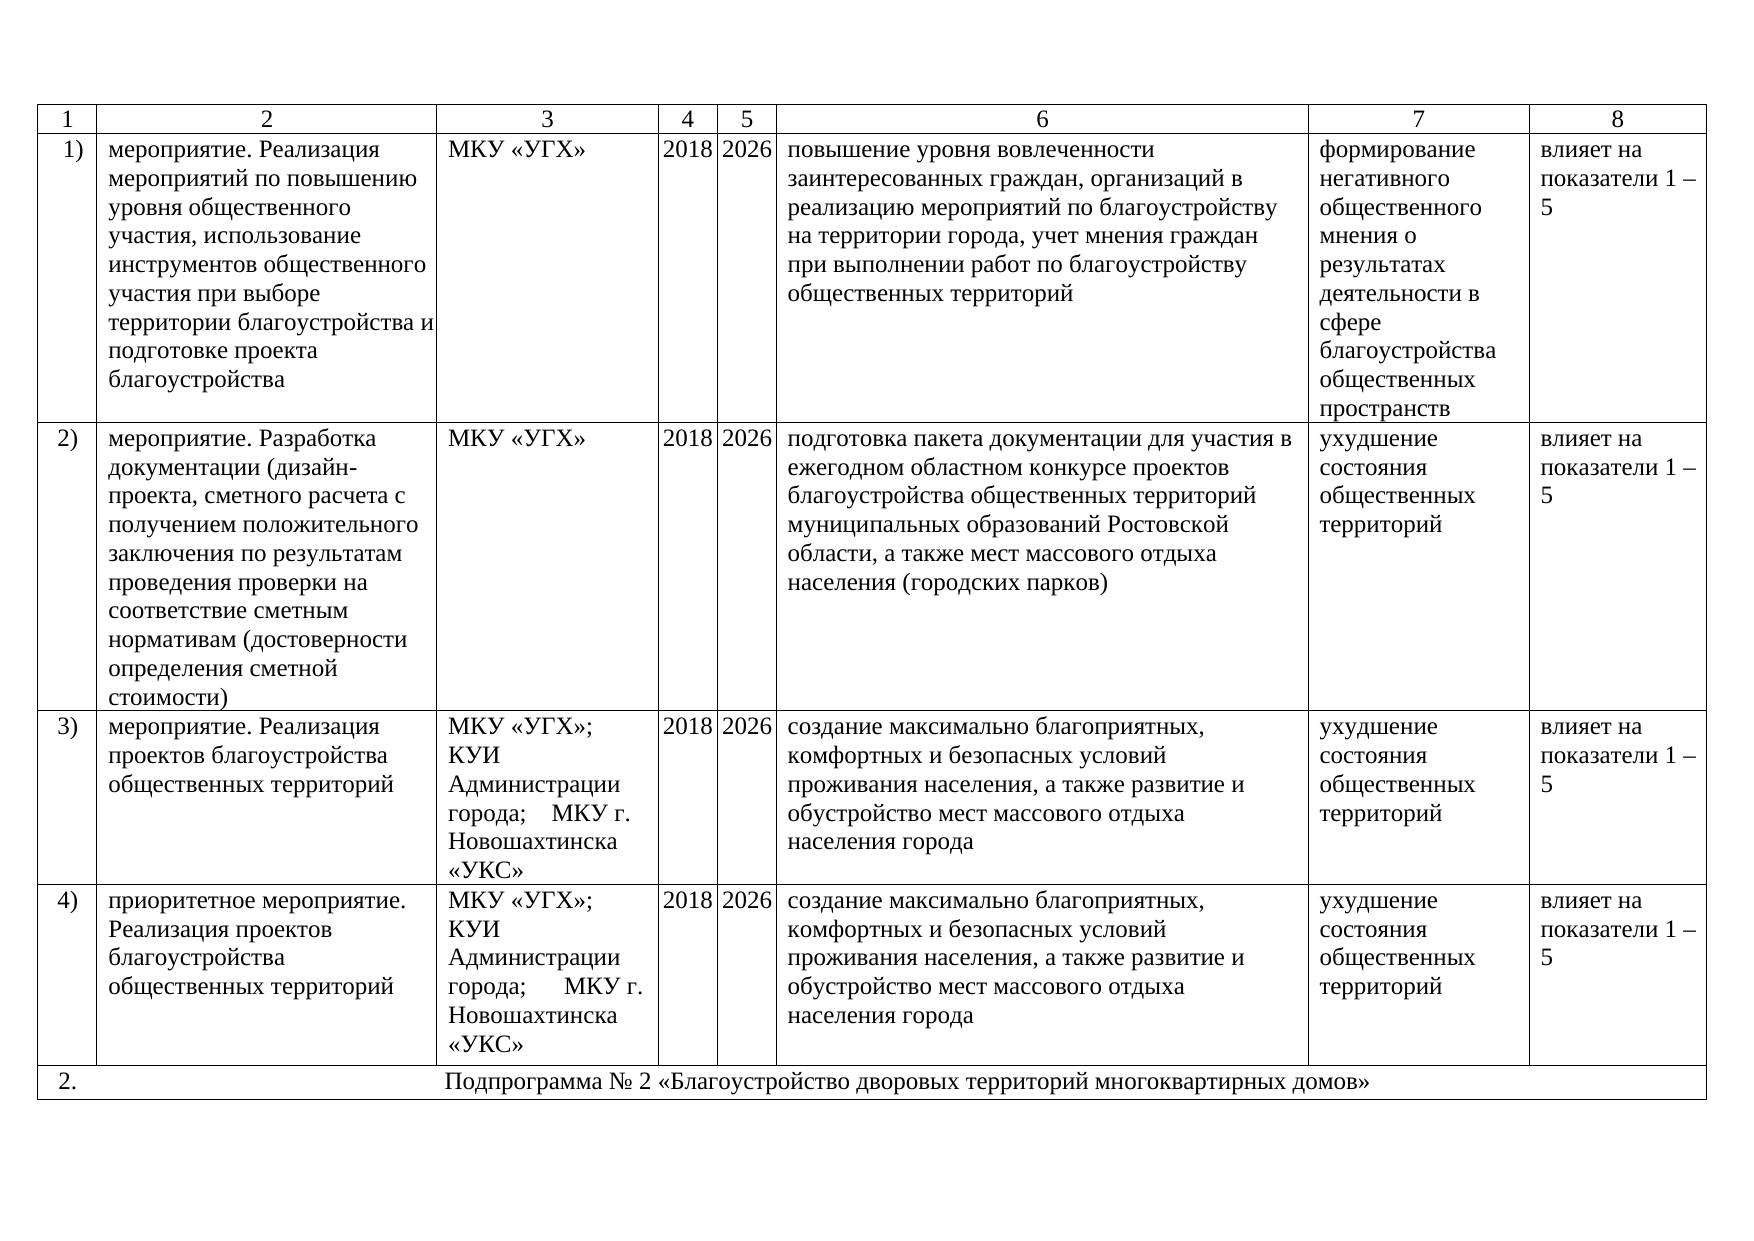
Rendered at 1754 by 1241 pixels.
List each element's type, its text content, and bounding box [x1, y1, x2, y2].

table_header 1 [38, 105, 96, 133]
table_cell влияет на показатели 1 – 5 [1530, 711, 1706, 884]
table_cell повышение уровня вовлеченности заинтересованных граждан, организаций в реализацию мероприятий по благоустройству на территории города, учет мнения граждан при выполнении работ по благоустройству общественных территорий [777, 134, 1308, 422]
table_cell 2018 [659, 885, 717, 1065]
table_cell МКУ «УГХ»; КУИ Администрации города; МКУ г. Новошахтинска «УКС» [437, 711, 658, 884]
table_cell 4) [38, 885, 96, 1065]
table_cell 3) [38, 711, 96, 884]
table_cell 2) [38, 423, 96, 710]
table_cell Подпрограмма № 2 «Благоустройство дворовых территорий многоквартирных домов» [97, 1066, 1706, 1099]
table_cell создание максимально благоприятных, комфортных и безопасных условий проживания населения, а также развитие и обустройство мест массового отдыха населения города [777, 711, 1308, 884]
table_cell МКУ «УГХ»; КУИ Администрации города; МКУ г. Новошахтинска «УКС» [437, 885, 658, 1065]
table_cell 2. [38, 1066, 97, 1099]
table_cell 2026 [718, 711, 776, 884]
table_cell ухудшение состояния общественных территорий [1309, 711, 1529, 884]
table_cell влияет на показатели 1 – 5 [1530, 423, 1706, 710]
table_cell создание максимально благоприятных, комфортных и безопасных условий проживания населения, а также развитие и обустройство мест массового отдыха населения города [777, 885, 1308, 1065]
table_header 8 [1530, 105, 1706, 133]
table_cell ухудшение состояния общественных территорий [1309, 423, 1529, 710]
table_cell мероприятие. Реализация мероприятий по повышению уровня общественного участия, использование инструментов общественного участия при выборе территории благоустройства и подготовке проекта благоустройства [97, 134, 436, 422]
table_cell ухудшение состояния общественных территорий [1309, 885, 1529, 1065]
table_cell 2026 [718, 423, 776, 710]
table_cell МКУ «УГХ» [437, 134, 658, 422]
table_header 4 [659, 105, 717, 133]
table_cell 2026 [718, 134, 776, 422]
table_header 6 [777, 105, 1308, 133]
table_cell 2018 [659, 423, 717, 710]
table_header 7 [1309, 105, 1529, 133]
table_cell подготовка пакета документации для участия в ежегодном областном конкурсе проектов благоустройства общественных территорий муниципальных образований Ростовской области, а также мест массового отдыха населения (городских парков) [777, 423, 1308, 710]
table_cell мероприятие. Реализация проектов благоустройства общественных территорий [97, 711, 436, 884]
table_cell мероприятие. Разработка документации (дизайн-проекта, сметного расчета с получением положительного заключения по результатам проведения проверки на соответствие сметным нормативам (достоверности определения сметной стоимости) [97, 423, 436, 710]
table_cell 1) [38, 134, 96, 422]
table_cell 2026 [718, 885, 776, 1065]
table_header 5 [718, 105, 776, 133]
table_cell 2018 [659, 134, 717, 422]
table_header 3 [437, 105, 658, 133]
table_cell влияет на показатели 1 – 5 [1530, 885, 1706, 1065]
table_cell МКУ «УГХ» [437, 423, 658, 710]
table_cell 2018 [659, 711, 717, 884]
table_cell приоритетное мероприятие. Реализация проектов благоустройства общественных территорий [97, 885, 436, 1065]
table_cell влияет на показатели 1 – 5 [1530, 134, 1706, 422]
table_cell формирование негативного общественного мнения о результатах деятельности в сфере благоустройства общественных пространств [1309, 134, 1529, 422]
table_header 2 [97, 105, 436, 133]
